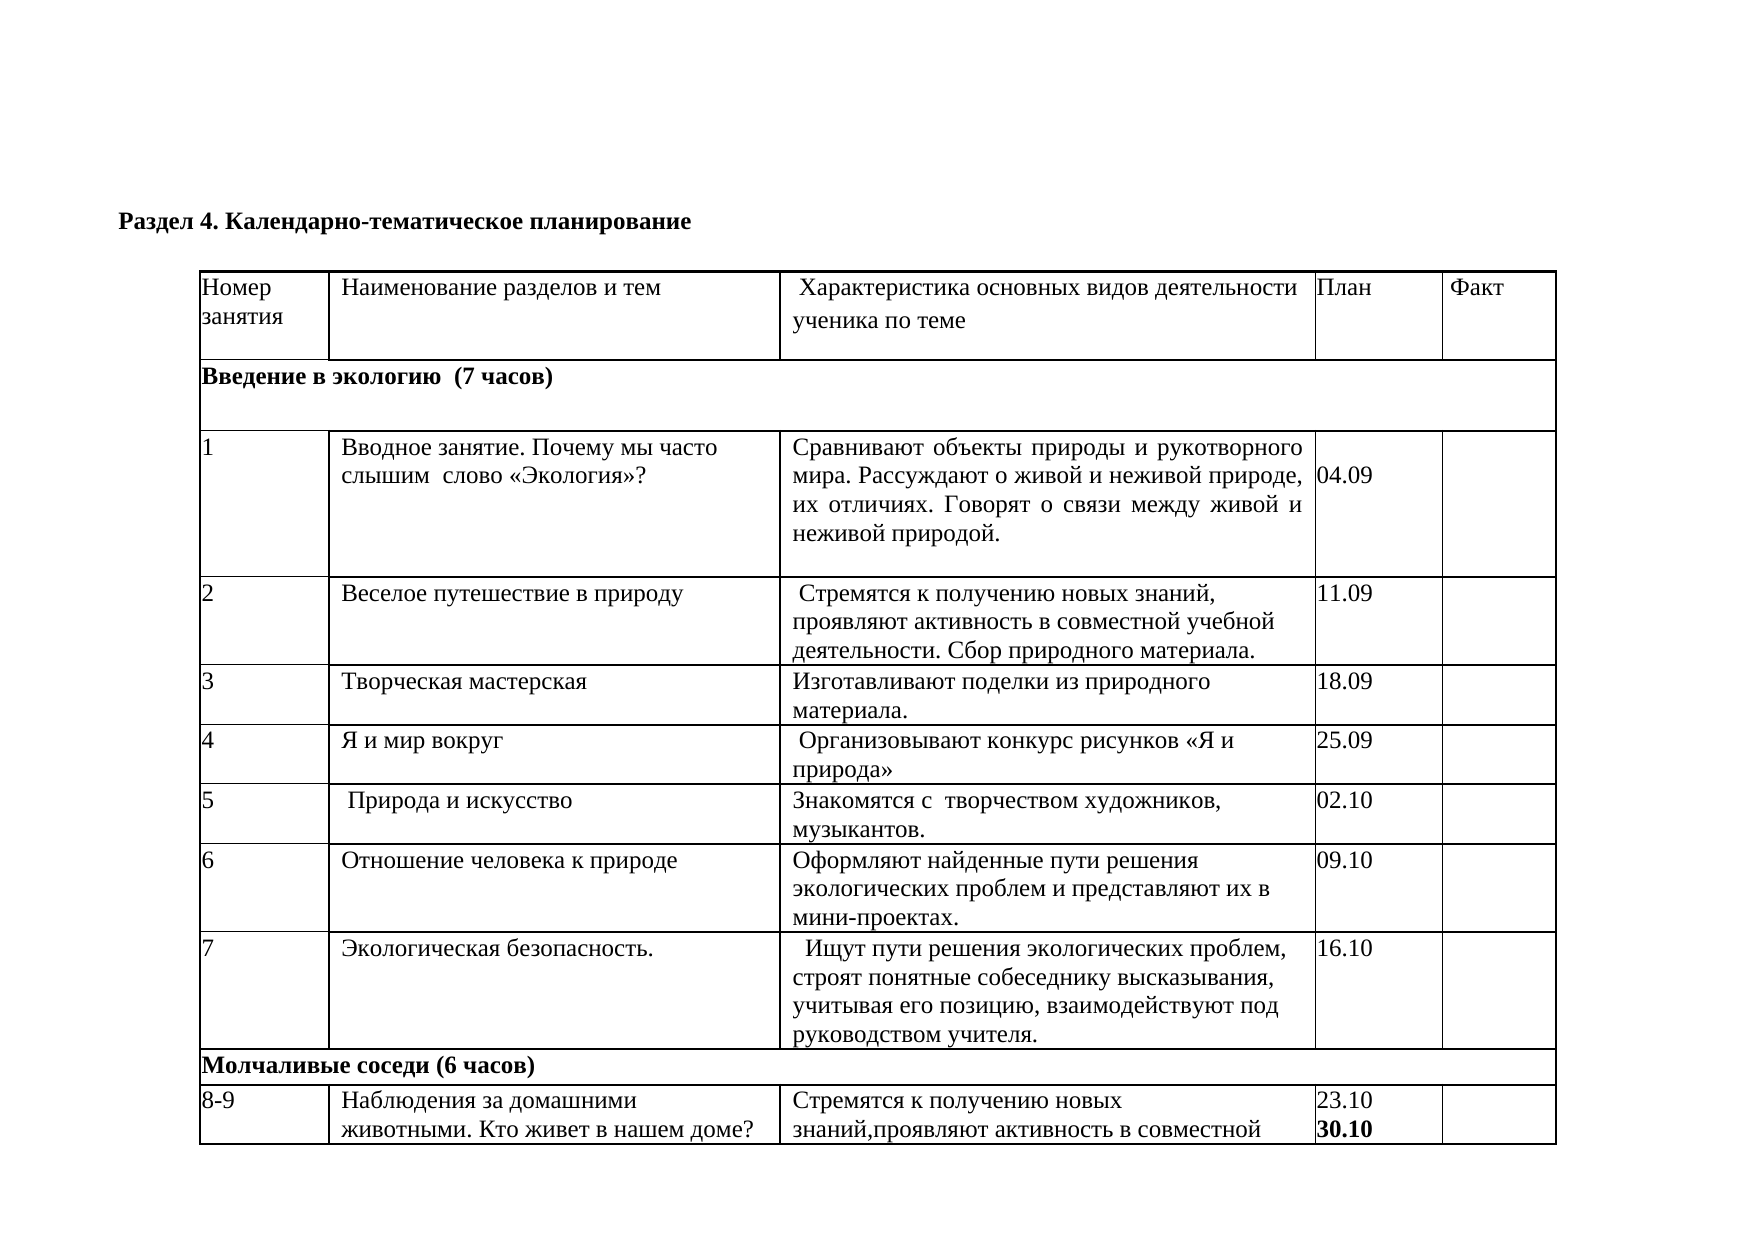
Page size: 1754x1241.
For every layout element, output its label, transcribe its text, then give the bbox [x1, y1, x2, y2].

table_cell 6 [201, 844, 328, 931]
table_cell Вводное занятие. Почему мы часто слышим слово «Экология»? [330, 432, 779, 576]
table_cell 4 [201, 725, 328, 783]
table_cell Природа и искусство [330, 785, 779, 843]
table_cell [1443, 432, 1555, 576]
table_cell 11.09 [1316, 578, 1442, 664]
table_cell [1443, 666, 1555, 723]
table_cell [1443, 845, 1555, 931]
table_cell Знакомятся с творчеством художников, музыкантов. [781, 785, 1315, 843]
table_cell [1443, 1086, 1555, 1143]
table_cell Оформляют найденные пути решения экологических проблем и представляют их в мини-проектах. [781, 845, 1315, 931]
table_cell Отношение человека к природе [330, 845, 779, 931]
table_cell 16.10 [1316, 933, 1442, 1048]
table_cell 18.09 [1316, 666, 1442, 723]
table_cell [1443, 578, 1555, 664]
table_cell Организовывают конкурс рисунков «Я и природа» [781, 726, 1315, 783]
table_cell 7 [201, 932, 328, 1048]
table_header Характеристика основных видов деятельности ученика по теме [781, 273, 1315, 359]
table_cell 3 [201, 665, 328, 723]
table_cell Веселое путешествие в природу [330, 578, 779, 664]
table_cell Творческая мастерская [330, 666, 779, 723]
table_header Номер занятия [201, 273, 328, 359]
table_cell 8-9 [201, 1086, 328, 1143]
table_cell 04.09 [1316, 432, 1442, 576]
table_cell 1 [201, 431, 328, 576]
table_cell 2 [201, 577, 328, 664]
table_cell Я и мир вокруг [330, 726, 779, 783]
table_cell 02.10 [1316, 785, 1442, 843]
table_cell [1443, 933, 1555, 1048]
table_cell Сравнивают объекты природы и рукотворного мира. Рассуждают о живой и неживой природе, их отличиях. Говорят о связи между живой и неживой природой. [781, 432, 1315, 576]
table_cell [1443, 785, 1555, 843]
table_cell Молчаливые соседи (6 часов) [201, 1050, 1555, 1083]
table_cell 09.10 [1316, 845, 1442, 931]
table_cell 25.09 [1316, 726, 1442, 783]
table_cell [330, 1086, 779, 1143]
table_cell Изготавливают поделки из природного материала. [781, 666, 1315, 723]
text Раздел 4. Календарно-тематическое планирование [118, 200, 1636, 235]
table_cell 23.10 30.10 [1316, 1086, 1442, 1143]
table_cell [1443, 726, 1555, 783]
table_header План [1316, 273, 1442, 359]
table_cell 5 [201, 784, 328, 843]
table_header Факт [1443, 273, 1555, 359]
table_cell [781, 1086, 1315, 1143]
table_cell Экологическая безопасность. [330, 933, 779, 1048]
table_header Наименование разделов и тем [330, 273, 779, 359]
table_cell Стремятся к получению новых знаний, проявляют активность в совместной учебной деятельности. Сбор природного материала. [781, 578, 1315, 664]
table_cell Ищут пути решения экологических проблем, строят понятные собеседнику высказывания, учитывая его позицию, взаимодействуют под руководством учителя. [781, 933, 1315, 1048]
table_cell Введение в экологию (7 часов) [201, 360, 1555, 430]
